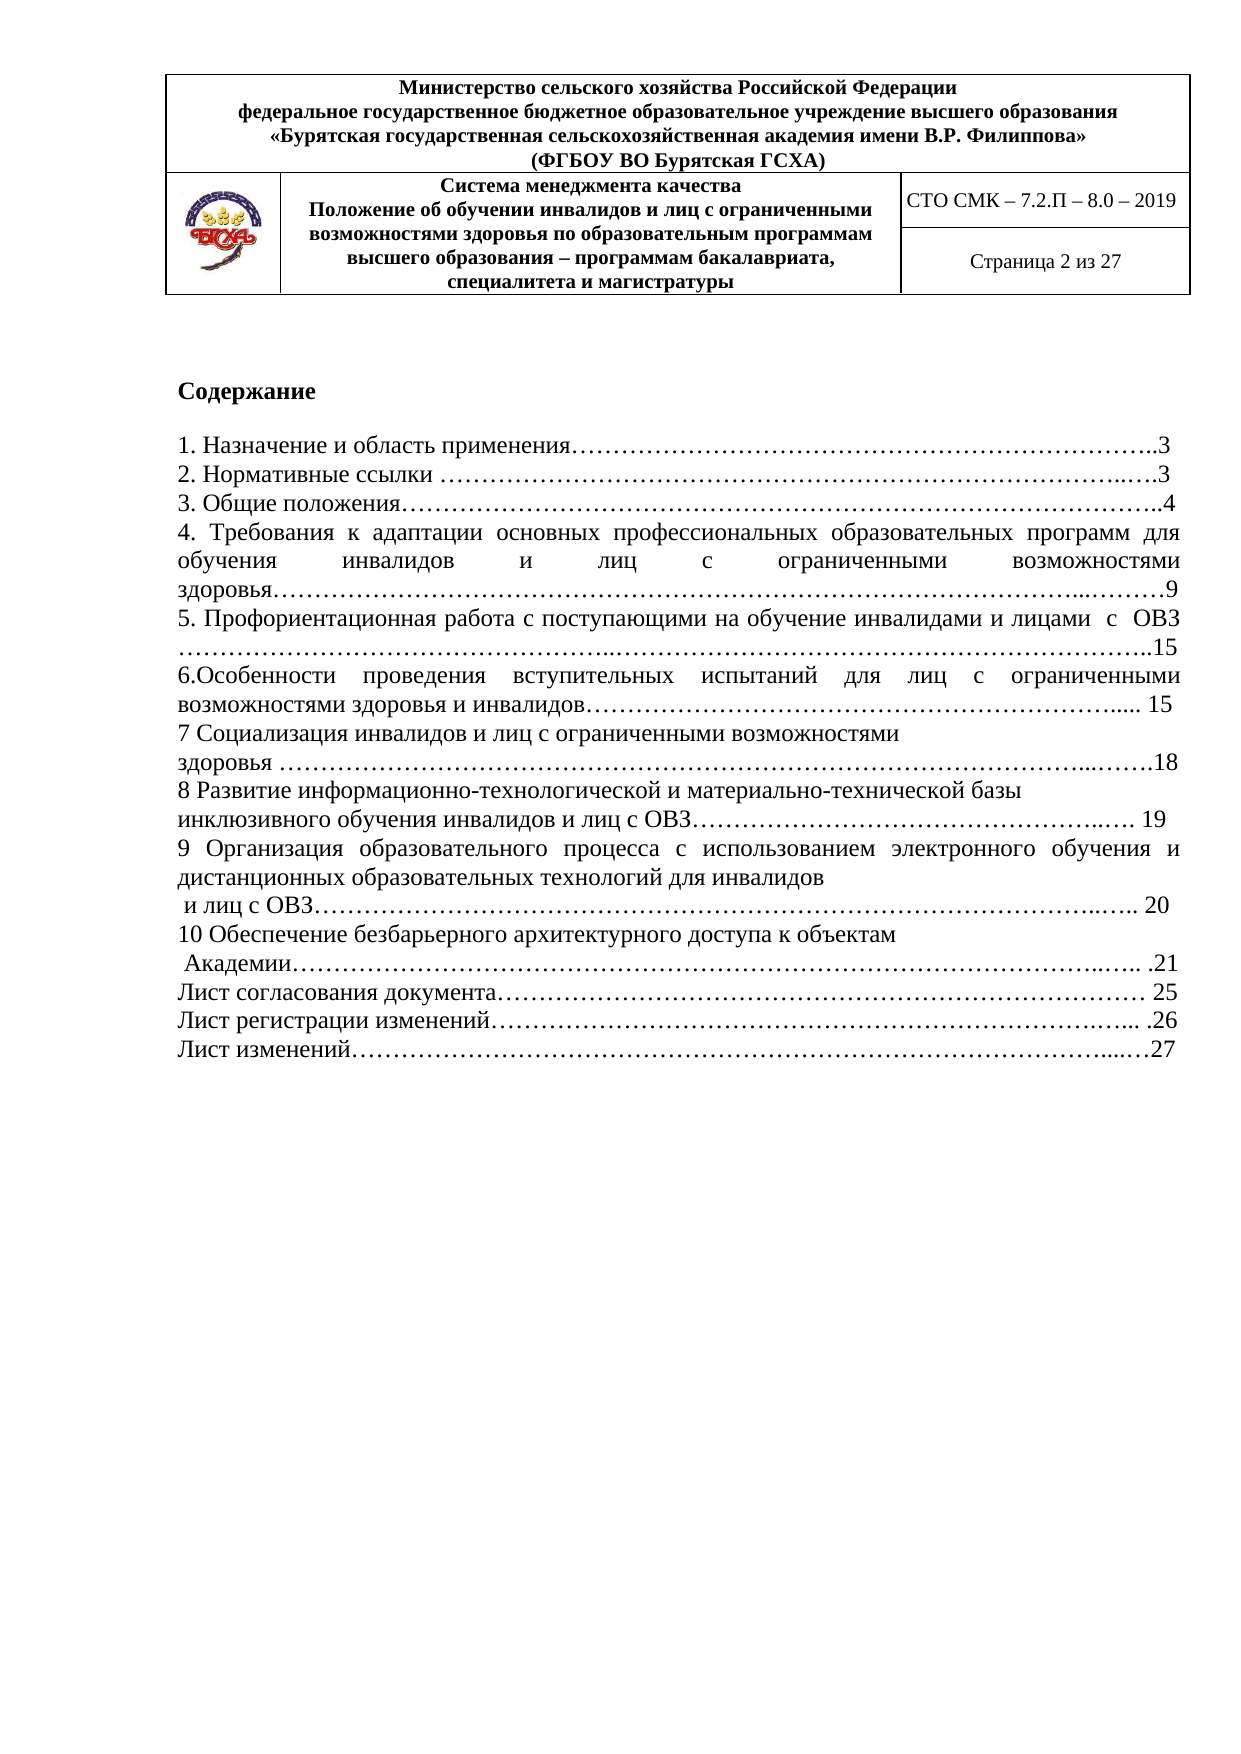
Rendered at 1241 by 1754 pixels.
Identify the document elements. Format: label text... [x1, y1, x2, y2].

text Лист изменений………………………………………………………………………………....…27 [177, 1034, 1181, 1063]
text инклюзивного обучения инвалидов и лиц с ОВЗ…………………………………………..…. 19 [177, 804, 1181, 833]
text 7 Социализация инвалидов и лиц с ограниченными возможностями [177, 718, 1181, 747]
text 6.Особенности проведения вступительных испытаний для лиц с ограниченными возможностями здоровья и инвалидов………………………………………………………..... 15 [177, 660, 1181, 718]
text 2. Нормативные ссылки ………………………………………………………………………..….3 [177, 459, 1181, 488]
text 1. Назначение и область применения……………………………………………………………..3 [177, 430, 1181, 459]
text Академии……………………………………………………………………………………..….. .21 [177, 948, 1181, 977]
text здоровья ……………………………………………………………………………………...…….18 [177, 747, 1181, 775]
text 4. Требования к адаптации основных профессиональных образовательных программ для обучения инвалидов и лиц с ограниченными возможностями здоровья……………………………………………………………………………………...………9 [177, 517, 1181, 603]
text 9 Организация образовательного процесса с использованием электронного обучения и дистанционных образовательных технологий для инвалидов [177, 833, 1181, 890]
picture [179, 191, 267, 276]
text 10 Обеспечение безбарьерного архитектурного доступа к объектам [177, 919, 1181, 948]
text 5. Профориентационная работа с поступающими на обучение инвалидами и лицами с ОВЗ ……………………………………………..………………………………………………………..15 [177, 603, 1181, 660]
text и лиц с ОВЗ…………………………………………………………………………………..….. 20 [177, 890, 1181, 919]
text 3. Общие положения………………………………………………………………………………..4 [177, 488, 1181, 517]
text Лист регистрации изменений……………………………………………………………….…... .26 [177, 1005, 1181, 1034]
text Содержание [177, 376, 1152, 405]
text 8 Развитие информационно-технологической и материально-технической базы [177, 775, 1181, 804]
text Лист согласования документа…………………………………………………………………… 25 [177, 977, 1181, 1005]
